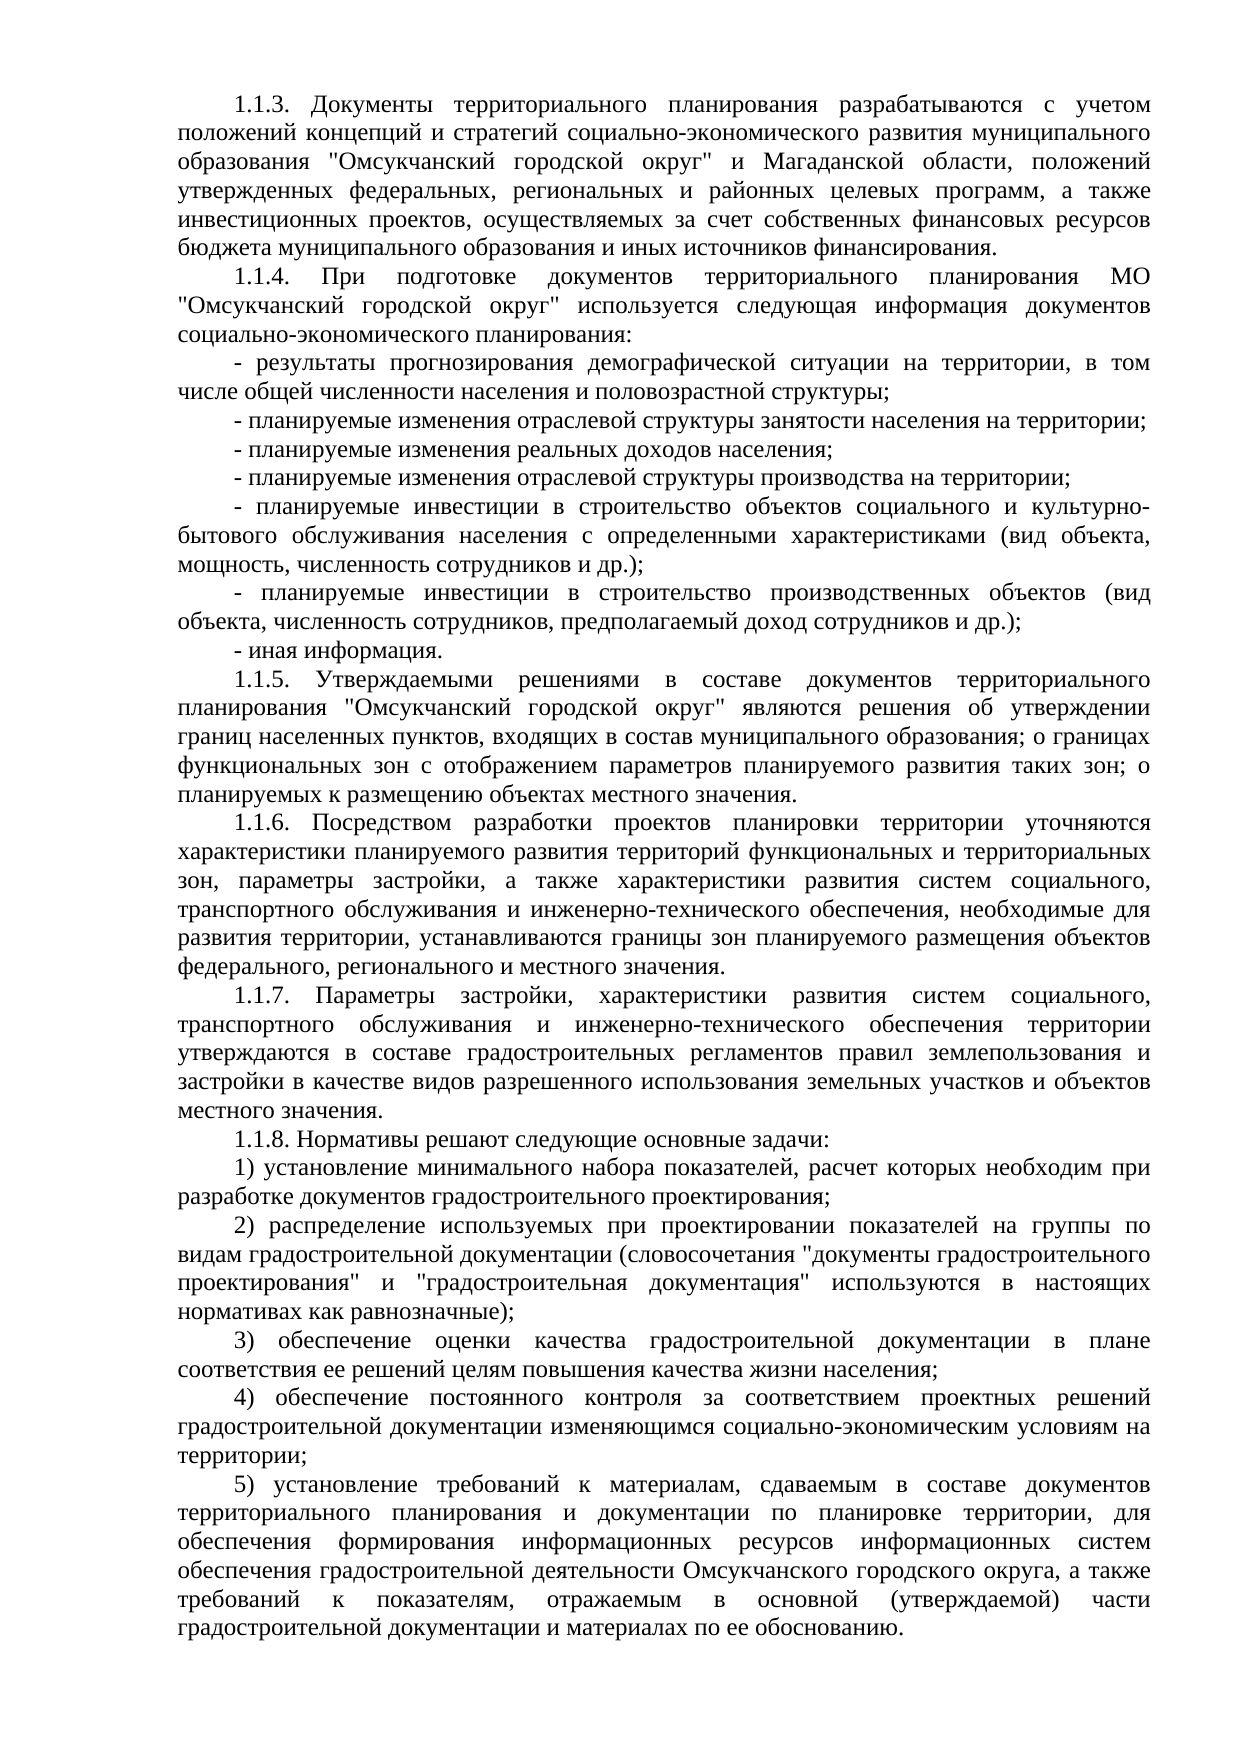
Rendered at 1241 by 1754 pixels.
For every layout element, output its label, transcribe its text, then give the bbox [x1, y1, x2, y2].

text 1) установление минимального набора показателей, расчет которых необходим при разработке документов градостроительного проектирования; [177, 1152, 1152, 1210]
text - иная информация. [177, 635, 1152, 664]
text 5) установление требований к материалам, сдаваемым в составе документов территориального планирования и документации по планировке территории, для обеспечения формирования информационных ресурсов информационных систем обеспечения градостроительной деятельности Омсукчанского городского округа, а также требований к показателям, отражаемым в основной (утверждаемой) части градостроительной документации и материалах по ее обоснованию. [177, 1469, 1152, 1641]
text 1.1.8. Нормативы решают следующие основные задачи: [177, 1124, 1152, 1152]
text 2) распределение используемых при проектировании показателей на группы по видам градостроительной документации (словосочетания "документы градостроительного проектирования" и "градостроительная документация" используются в настоящих нормативах как равнозначные); [177, 1210, 1152, 1325]
text 1.1.6. Посредством разработки проектов планировки территории уточняются характеристики планируемого развития территорий функциональных и территориальных зон, параметры застройки, а также характеристики развития систем социального, транспортного обслуживания и инженерно-технического обеспечения, необходимые для развития территории, устанавливаются границы зон планируемого размещения объектов федерального, регионального и местного значения. [177, 807, 1152, 980]
text - планируемые изменения реальных доходов населения; [177, 434, 1152, 462]
text 1.1.5. Утверждаемыми решениями в составе документов территориального планирования "Омсукчанский городской округ" являются решения об утверждении границ населенных пунктов, входящих в состав муниципального образования; о границах функциональных зон с отображением параметров планируемого развития таких зон; о планируемых к размещению объектах местного значения. [177, 664, 1152, 807]
text - планируемые изменения отраслевой структуры занятости населения на территории; [177, 405, 1152, 434]
text - результаты прогнозирования демографической ситуации на территории, в том числе общей численности населения и половозрастной структуры; [177, 347, 1152, 405]
text - планируемые изменения отраслевой структуры производства на территории; [177, 462, 1152, 491]
text - планируемые инвестиции в строительство производственных объектов (вид объекта, численность сотрудников, предполагаемый доход сотрудников и др.); [177, 577, 1152, 635]
text 4) обеспечение постоянного контроля за соответствием проектных решений градостроительной документации изменяющимся социально-экономическим условиям на территории; [177, 1382, 1152, 1469]
text - планируемые инвестиции в строительство объектов социального и культурно-бытового обслуживания населения с определенными характеристиками (вид объекта, мощность, численность сотрудников и др.); [177, 491, 1152, 577]
text 1.1.7. Параметры застройки, характеристики развития систем социального, транспортного обслуживания и инженерно-технического обеспечения территории утверждаются в составе градостроительных регламентов правил землепользования и застройки в качестве видов разрешенного использования земельных участков и объектов местного значения. [177, 980, 1152, 1124]
text 1.1.4. При подготовке документов территориального планирования МО "Омсукчанский городской округ" используется следующая информация документов социально-экономического планирования: [177, 261, 1152, 347]
text 1.1.3. Документы территориального планирования разрабатываются с учетом положений концепций и стратегий социально-экономического развития муниципального образования "Омсукчанский городской округ" и Магаданской области, положений утвержденных федеральных, региональных и районных целевых программ, а также инвестиционных проектов, осуществляемых за счет собственных финансовых ресурсов бюджета муниципального образования и иных источников финансирования. [177, 89, 1152, 261]
text 3) обеспечение оценки качества градостроительной документации в плане соответствия ее решений целям повышения качества жизни населения; [177, 1325, 1152, 1382]
